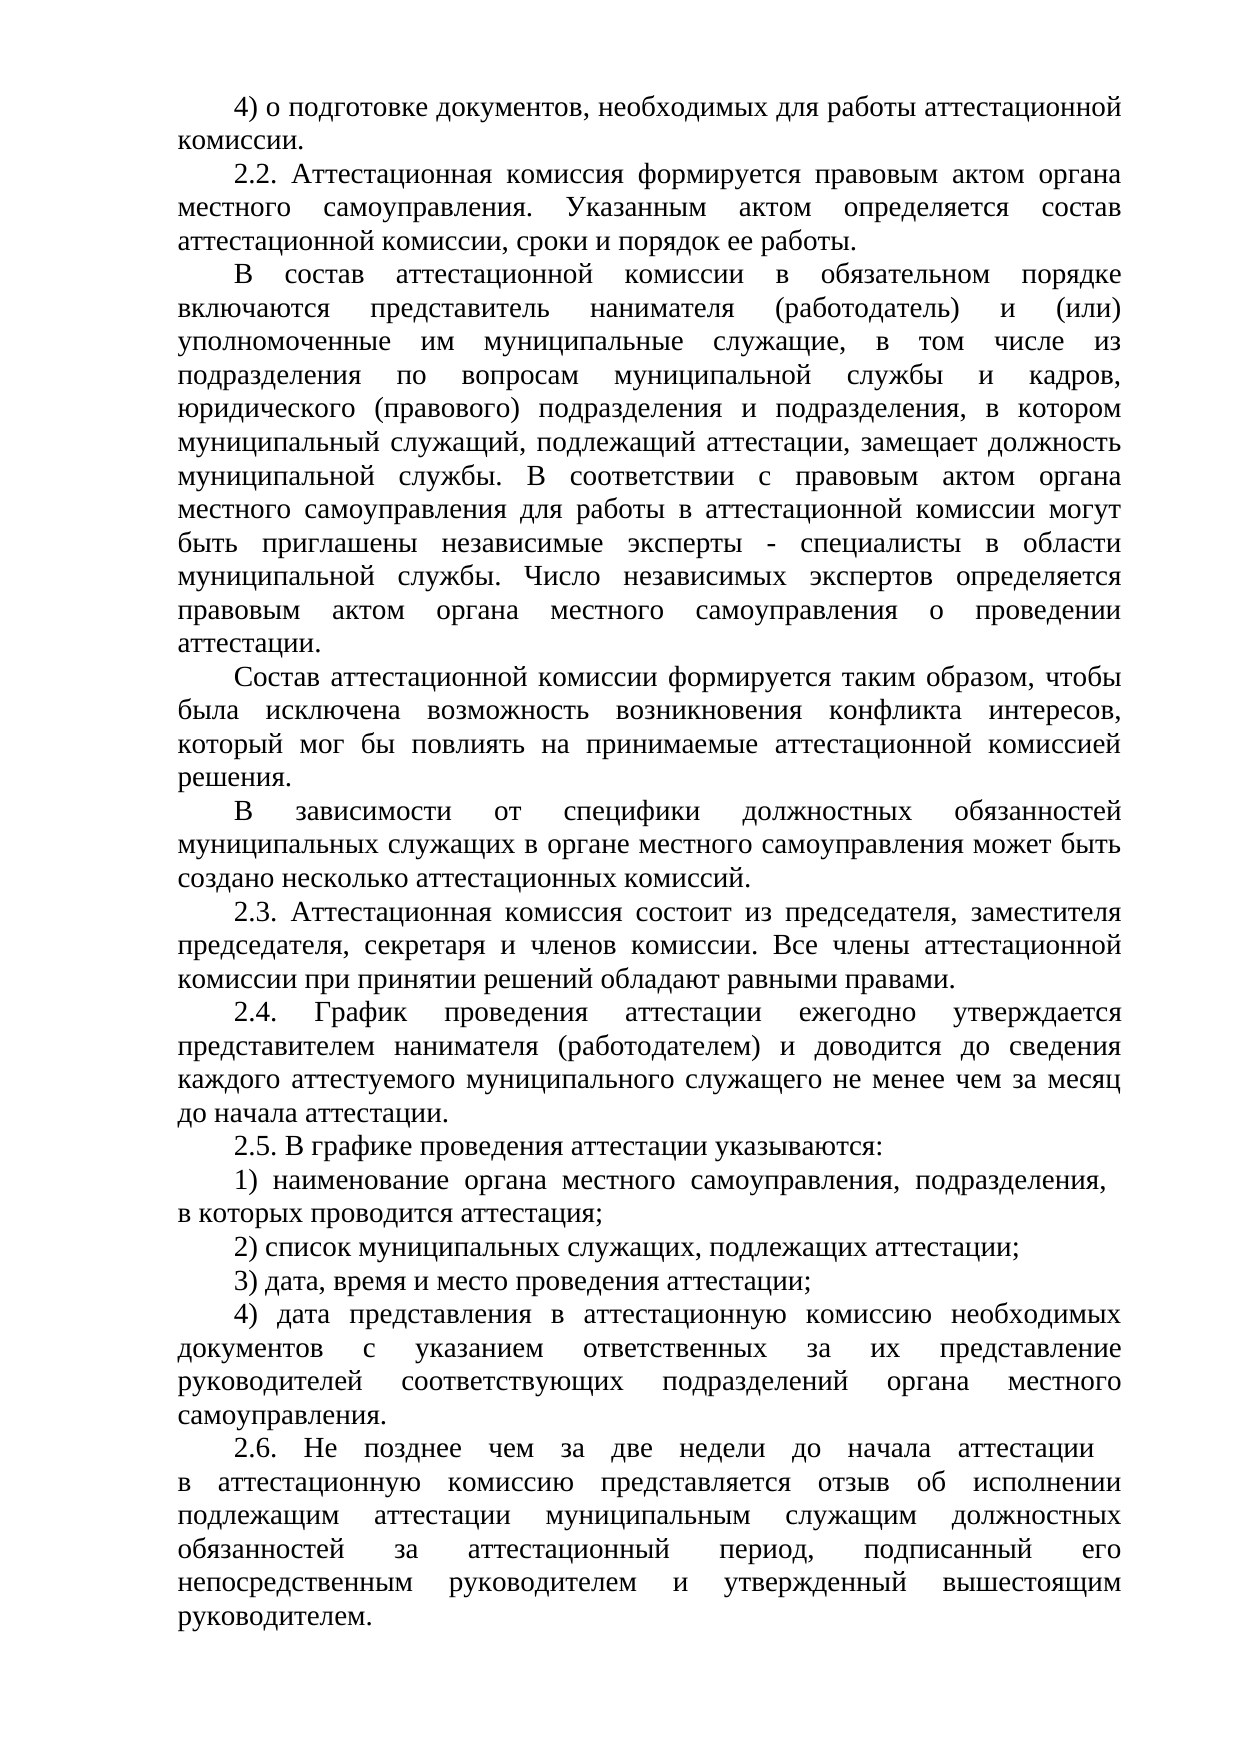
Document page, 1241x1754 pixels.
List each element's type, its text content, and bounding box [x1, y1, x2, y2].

text В состав аттестационной комиссии в обязательном порядке включаются представитель нанимателя (работодатель) и (или) уполномоченные им муниципальные служащие, в том числе из подразделения по вопросам муниципальной службы и кадров, юридического (правового) подразделения и подразделения, в котором муниципальный служащий, подлежащий аттестации, замещает должность муниципальной службы. В соответствии с правовым актом органа местного самоуправления для работы в аттестационной комиссии могут быть приглашены независимые эксперты - специалисты в области муниципальной службы. Число независимых экспертов определяется правовым актом органа местного самоуправления о проведении аттестации. [177, 256, 1122, 659]
text 4) дата представления в аттестационную комиссию необходимых документов с указанием ответственных за их представление руководителей соответствующих подразделений органа местного самоуправления. [177, 1296, 1122, 1430]
text Состав аттестационной комиссии формируется таким образом, чтобы была исключена возможность возникновения конфликта интересов, который мог бы повлиять на принимаемые аттестационной комиссией решения. [177, 659, 1122, 793]
text 2.2. Аттестационная комиссия формируется правовым актом органа местного самоуправления. Указанным актом определяется состав аттестационной комиссии, сроки и порядок ее работы. [177, 156, 1122, 256]
text 1) наименование органа местного самоуправления, подразделения, в которых проводится аттестация; [177, 1162, 1122, 1229]
text 4) о подготовке документов, необходимых для работы аттестационной комиссии. [177, 89, 1122, 156]
text 2.3. Аттестационная комиссия состоит из председателя, заместителя председателя, секретаря и членов комиссии. Все члены аттестационной комиссии при принятии решений обладают равными правами. [177, 894, 1122, 994]
text 3) дата, время и место проведения аттестации; [177, 1263, 1122, 1296]
text 2.4. График проведения аттестации ежегодно утверждается представителем нанимателя (работодателем) и доводится до сведения каждого аттестуемого муниципального служащего не менее чем за месяц до начала аттестации. [177, 994, 1122, 1128]
text 2) список муниципальных служащих, подлежащих аттестации; [177, 1229, 1122, 1263]
text 2.5. В графике проведения аттестации указываются: [177, 1128, 1122, 1162]
text В зависимости от специфики должностных обязанностей муниципальных служащих в органе местного самоуправления может быть создано несколько аттестационных комиссий. [177, 793, 1122, 894]
text 2.6. Не позднее чем за две недели до начала аттестации в аттестационную комиссию представляется отзыв об исполнении подлежащим аттестации муниципальным служащим должностных обязанностей за аттестационный период, подписанный его непосредственным руководителем и утвержденный вышестоящим руководителем. [177, 1430, 1122, 1632]
